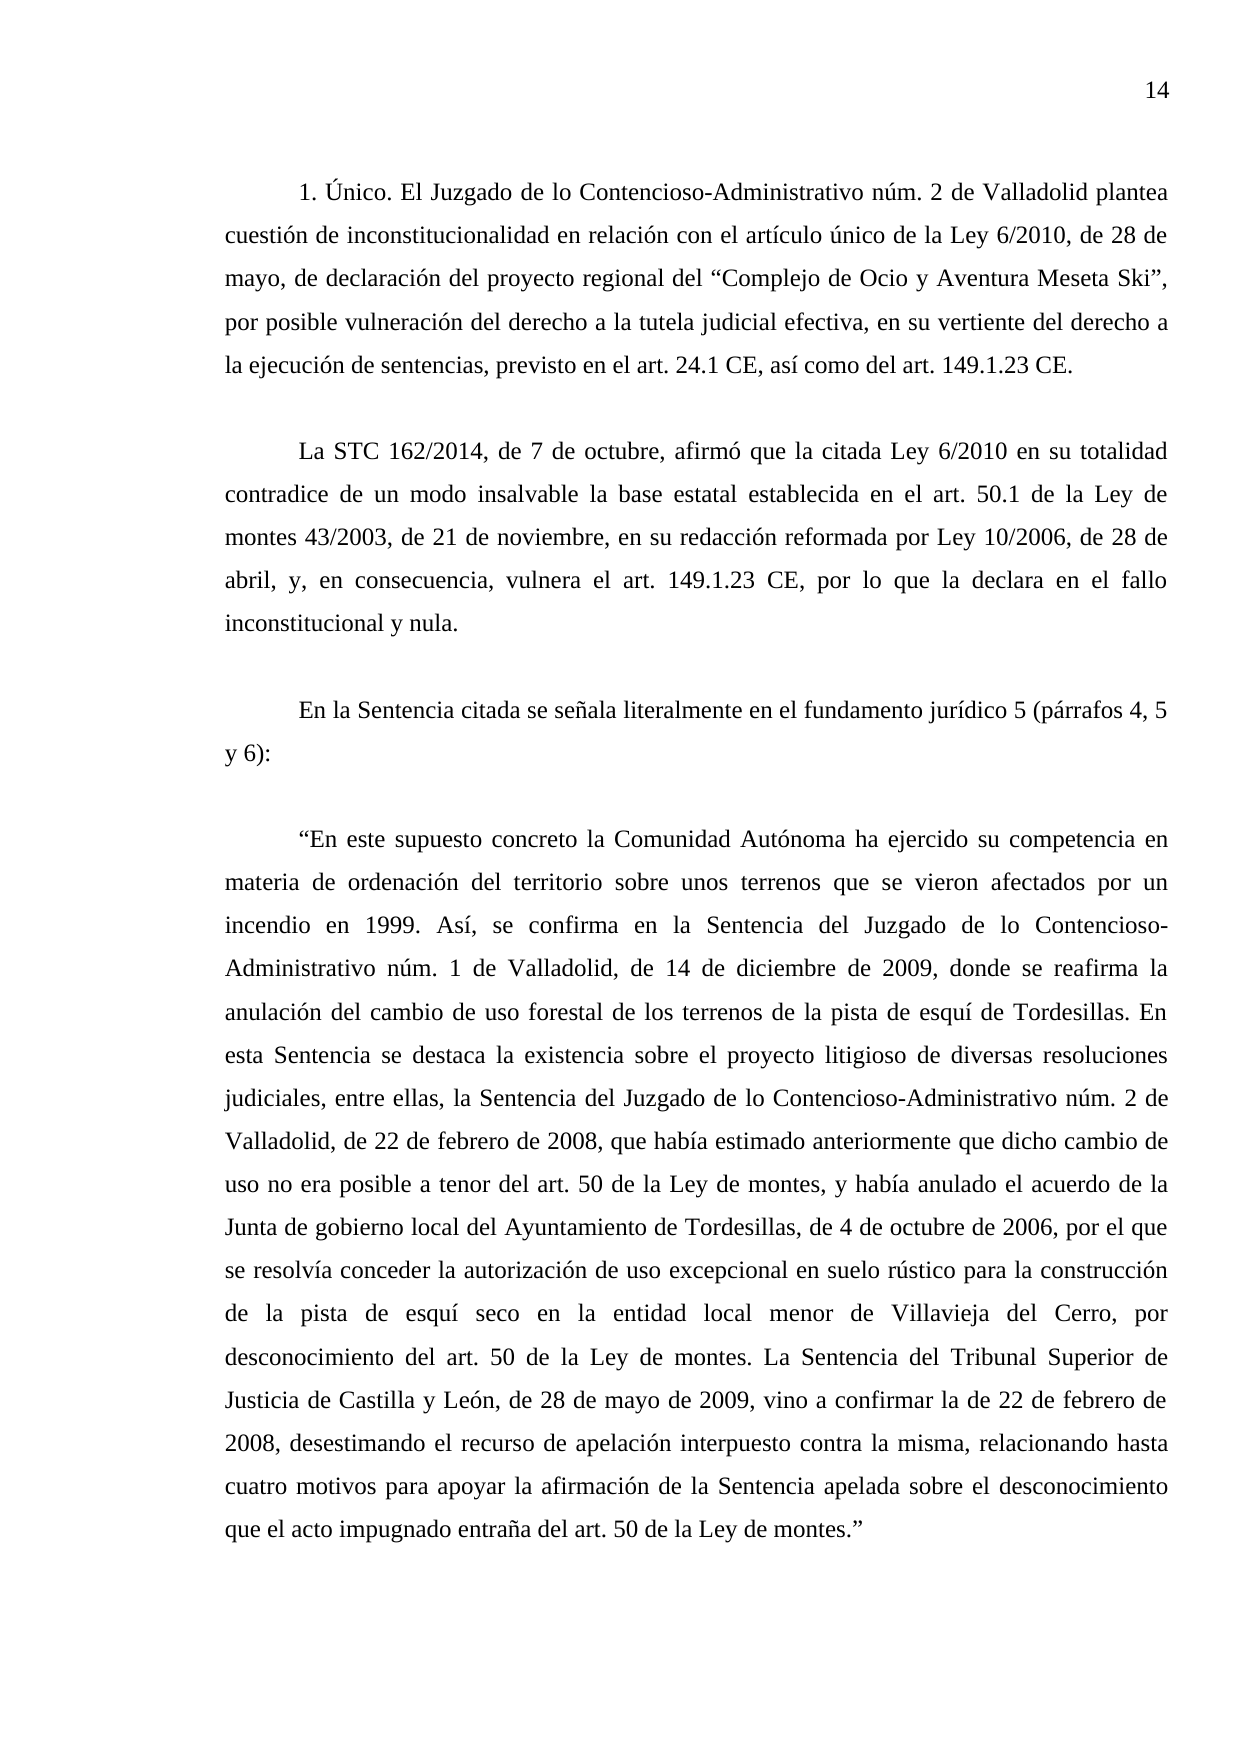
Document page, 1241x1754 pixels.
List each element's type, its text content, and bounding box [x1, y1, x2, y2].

text En la Sentencia citada se señala literalmente en el fundamento jurídico 5 (párrafos 4, 5 y 6): [224, 695, 1169, 767]
text 1. Único. El Juzgado de lo Contencioso-Administrativo núm. 2 de Valladolid plantea cuestión de inconstitucionalidad en relación con el artículo único de la Ley 6/2010, de 28 de mayo, de declaración del proyecto regional del “Complejo de Ocio y Aventura Meseta Ski”, por posible vulneración del derecho a la tutela judicial efectiva, en su vertiente del derecho a la ejecución de sentencias, previsto en el art. 24.1 CE, así como del art. 149.1.23 CE. [224, 177, 1169, 378]
text La STC 162/2014, de 7 de octubre, afirmó que la citada Ley 6/2010 en su totalidad contradice de un modo insalvable la base estatal establecida en el art. 50.1 de la Ley de montes 43/2003, de 21 de noviembre, en su redacción reformada por Ley 10/2006, de 28 de abril, y, en consecuencia, vulnera el art. 149.1.23 CE, por lo que la declara en el fallo inconstitucional y nula. [224, 436, 1169, 637]
text “En este supuesto concreto la Comunidad Autónoma ha ejercido su competencia en materia de ordenación del territorio sobre unos terrenos que se vieron afectados por un incendio en 1999. Así, se confirma en la Sentencia del Juzgado de lo Contencioso-Administrativo núm. 1 de Valladolid, de 14 de diciembre de 2009, donde se reafirma la anulación del cambio de uso forestal de los terrenos de la pista de esquí de Tordesillas. En esta Sentencia se destaca la existencia sobre el proyecto litigioso de diversas resoluciones judiciales, entre ellas, la Sentencia del Juzgado de lo Contencioso-Administrativo núm. 2 de Valladolid, de 22 de febrero de 2008, que había estimado anteriormente que dicho cambio de uso no era posible a tenor del art. 50 de la Ley de montes, y había anulado el acuerdo de la Junta de gobierno local del Ayuntamiento de Tordesillas, de 4 de octubre de 2006, por el que se resolvía conceder la autorización de uso excepcional en suelo rústico para la construcción de la pista de esquí seco en la entidad local menor de Villavieja del Cerro, por desconocimiento del art. 50 de la Ley de montes. La Sentencia del Tribunal Superior de Justicia de Castilla y León, de 28 de mayo de 2009, vino a confirmar la de 22 de febrero de 2008, desestimando el recurso de apelación interpuesto contra la misma, relacionando hasta cuatro motivos para apoyar la afirmación de la Sentencia apelada sobre el desconocimiento que el acto impugnado entraña del art. 50 de la Ley de montes.” [224, 824, 1169, 1543]
